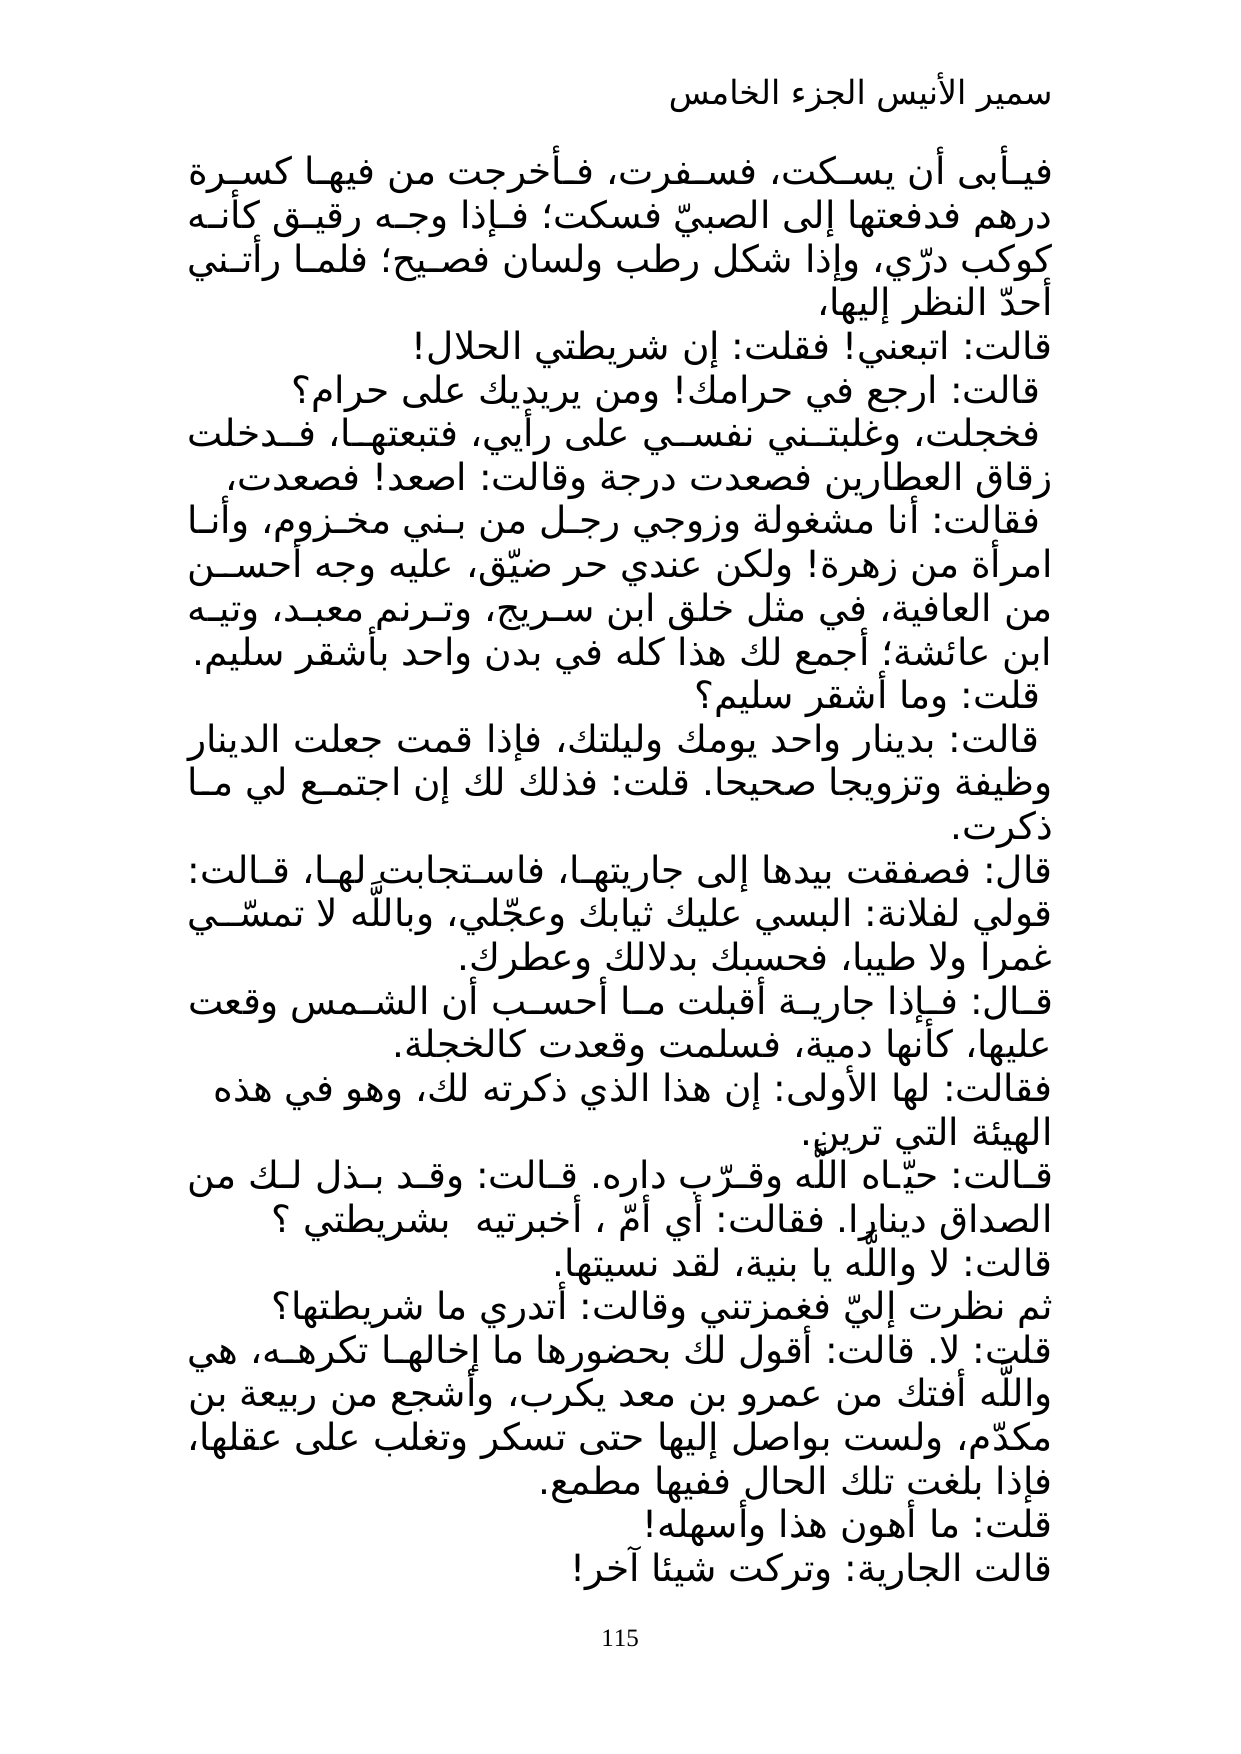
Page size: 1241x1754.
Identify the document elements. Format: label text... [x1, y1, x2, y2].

text قالت: حيّاه اللَّه وقرّب داره. قالت: وقد بذل لك من الصداق دينارا. فقالت: أي أمّ ، أخبرتيه بشريطتي ؟ [187, 1154, 1053, 1241]
text قالت: اتبعني! فقلت: إن شريطتي الحلال! [187, 324, 1053, 368]
text قلت: لا. قالت: أقول لك بحضورها ما إخالها تكرهه، هي واللَّه أفتك من عمرو بن معد يكرب، وأشجع من ربيعة بن مكدّم، ولست بواصل إليها حتى تسكر وتغلب على عقلها، فإذا بلغت تلك الحال ففيها مطمع. [187, 1328, 1053, 1503]
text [187, 150, 1053, 324]
text فقالت: أنا مشغولة وزوجي رجل من بني مخزوم، وأنا امرأة من زهرة! ولكن عندي حر ضيّق، عليه وجه أحسن من العافية، في مثل خلق ابن سريج، وترنم معبد، وتيه ابن عائشة؛ أجمع لك هذا كله في بدن واحد بأشقر سليم. [187, 499, 1053, 674]
text قالت الجارية: وتركت شيئا آخر! [187, 1547, 1053, 1590]
text فقالت: لها الأولى: إن هذا الذي ذكرته لك، وهو في هذه الهيئة التي ترين. [187, 1067, 1053, 1154]
text قال: فإذا جارية أقبلت ما أحسب أن الشمس وقعت عليها، كأنها دمية، فسلمت وقعدت كالخجلة. [187, 979, 1053, 1067]
text قلت: وما أشقر سليم؟ [187, 674, 1053, 717]
text قالت: بدينار واحد يومك وليلتك، فإذا قمت جعلت الدينار وظيفة وتزويجا صحيحا. قلت: فذلك لك إن اجتمع لي ما ذكرت. [187, 717, 1053, 848]
text فخجلت، وغلبتني نفسي على رأيي، فتبعتها، فدخلت زقاق العطارين فصعدت درجة وقالت: اصعد! فصعدت، [187, 412, 1053, 499]
text قالت: لا واللَّه يا بنية، لقد نسيتها. [187, 1241, 1053, 1285]
text ثم نظرت إليّ فغمزتني وقالت: أتدري ما شريطتها؟ [187, 1285, 1053, 1328]
text قال: فصفقت بيدها إلى جاريتها، فاستجابت لها، قالت: قولي لفلانة: البسي عليك ثيابك وعجّلي، وباللَّه لا تمسّي غمرا ولا طيبا، فحسبك بدلالك وعطرك. [187, 848, 1053, 979]
text قالت: ارجع في حرامك! ومن يريديك على حرام؟ [187, 368, 1053, 412]
text قلت: ما أهون هذا وأسهله! [187, 1503, 1053, 1547]
